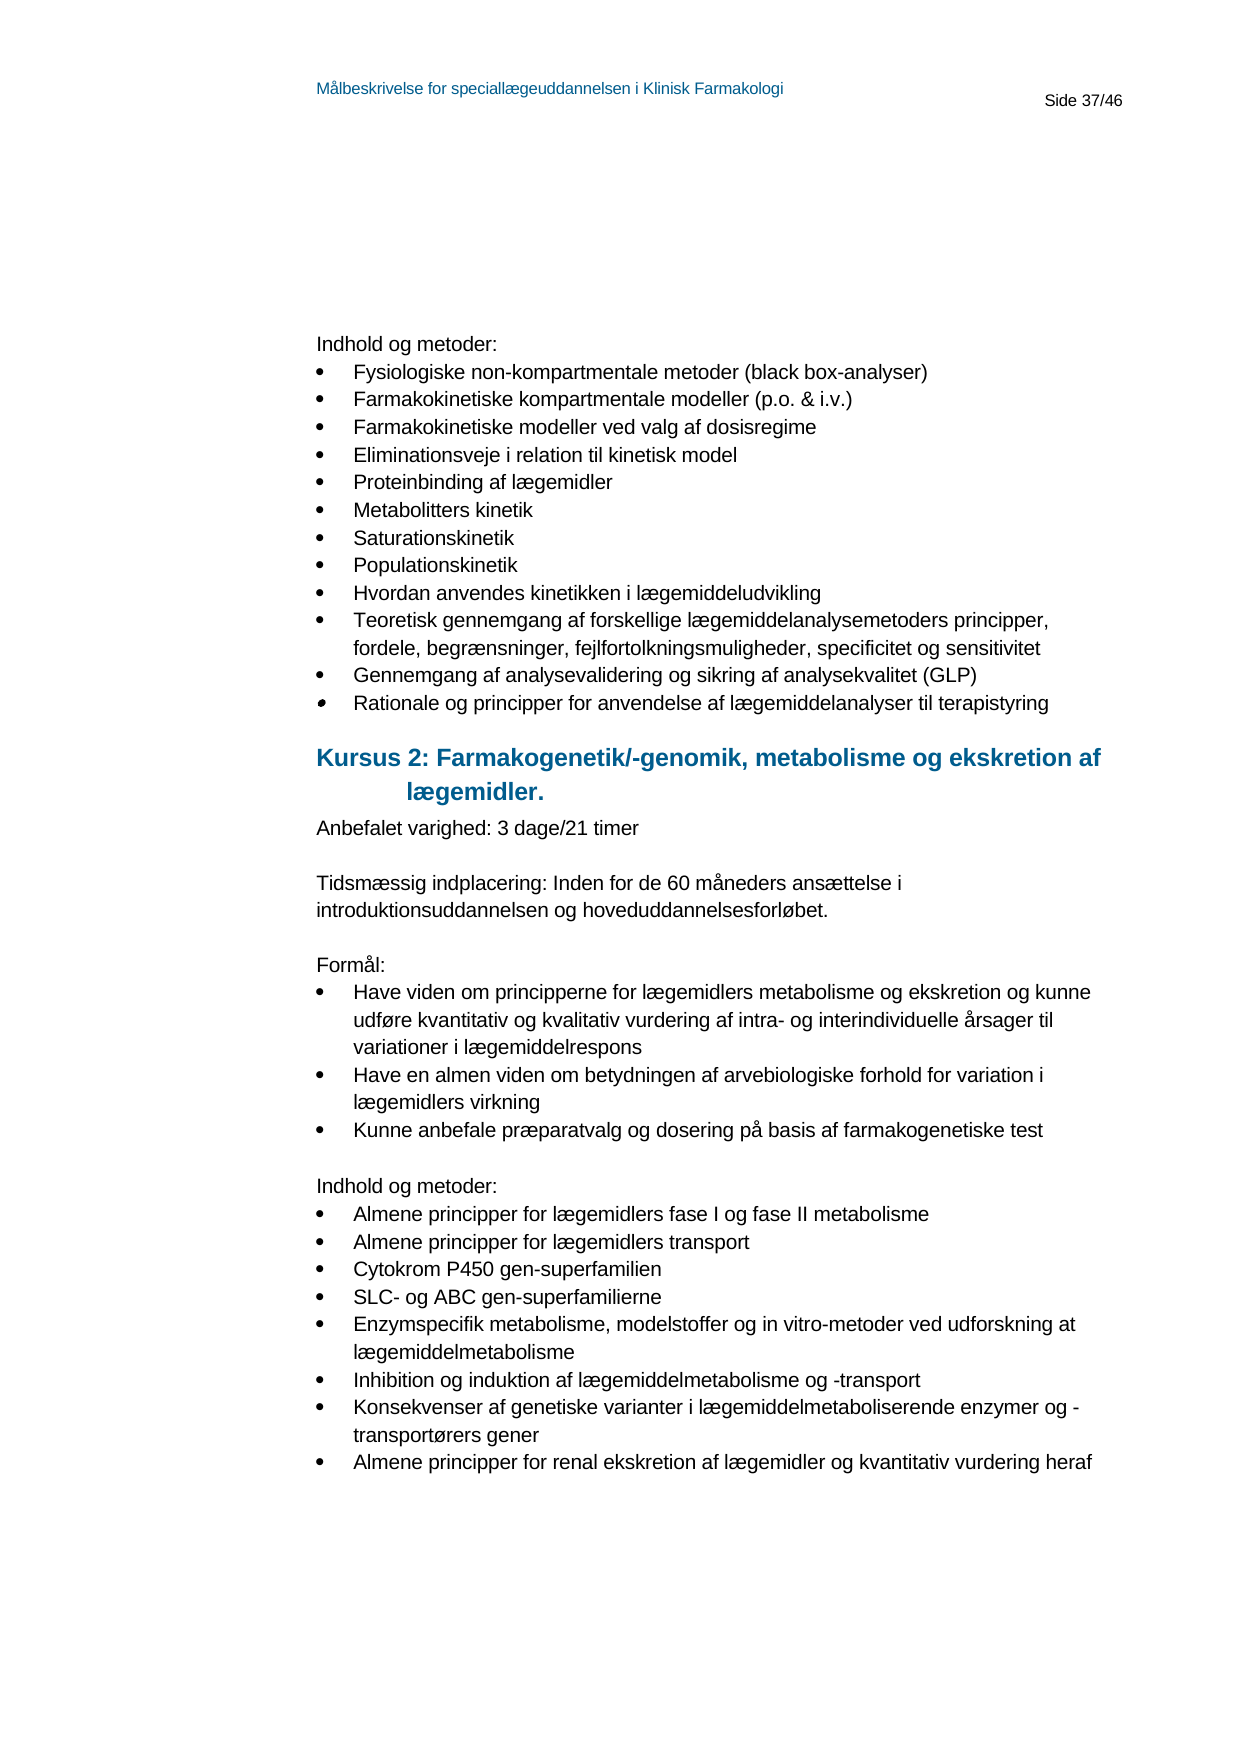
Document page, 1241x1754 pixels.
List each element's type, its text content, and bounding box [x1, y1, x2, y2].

list Eliminationsveje i relation til kinetisk model [316, 442, 1122, 467]
list Kunne anbefale præparatvalg og dosering på basis af farmakogenetiske test [316, 1118, 1122, 1142]
list Have en almen viden om betydningen af arvebiologiske forhold for variation i lægemidlers virkning [316, 1062, 1122, 1114]
list Inhibition og induktion af lægemiddelmetabolisme og -transport [316, 1367, 1122, 1391]
list Teoretisk gennemgang af forskellige lægemiddelanalysemetoders principper, fordele, begrænsninger, fejlfortolkningsmuligheder, specificitet og sensitivitet [316, 608, 1122, 660]
list Farmakokinetiske kompartmentale modeller (p.o. & i.v.) [316, 387, 1122, 411]
list Enzymspecifik metabolisme, modelstoffer og in vitro-metoder ved udforskning at lægemiddelmetabolisme [316, 1312, 1122, 1364]
list Fysiologiske non-kompartmentale metoder (black box-analyser) [316, 360, 1122, 384]
list Almene principper for lægemidlers fase I og fase II metabolisme [316, 1202, 1122, 1226]
list Proteinbinding af lægemidler [316, 470, 1122, 494]
list Saturationskinetik [316, 525, 1122, 549]
list SLC- og ABC gen-superfamilierne [316, 1285, 1122, 1309]
list Cytokrom P450 gen-superfamilien [316, 1257, 1122, 1281]
list Metabolitters kinetik [316, 498, 1122, 522]
text Formål: [316, 952, 1122, 976]
list Almene principper for lægemidlers transport [316, 1229, 1122, 1253]
list Almene principper for renal ekskretion af lægemidler og kvantitativ vurdering heraf [316, 1450, 1122, 1474]
list Populationskinetik [316, 553, 1122, 577]
text Indhold og metoder: [316, 332, 1122, 356]
list Have viden om principperne for lægemidlers metabolisme og ekskretion og kunne udføre kvantitativ og kvalitativ vurdering af intra- og interindividuelle årsager til variationer i lægemiddelrespons [316, 980, 1122, 1059]
list Rationale og principper for anvendelse af lægemiddelanalyser til terapistyring [316, 691, 1122, 715]
list Gennemgang af analysevalidering og sikring af analysekvalitet (GLP) [316, 663, 1122, 687]
text Indhold og metoder: [316, 1174, 1122, 1198]
text Anbefalet varighed: 3 dage/21 timer [316, 816, 1122, 840]
list Hvordan anvendes kinetikken i lægemiddeludvikling [316, 581, 1122, 604]
subtitle Kursus 2: Farmakogenetik/-genomik, metabolisme og ekskretion af lægemidler. [316, 743, 1122, 805]
text Tidsmæssig indplacering: Inden for de 60 måneders ansættelse i introduktionsuddannelsen og hoveduddannelsesforløbet. [316, 870, 1122, 922]
list Konsekvenser af genetiske varianter i lægemiddelmetaboliserende enzymer og -transportørers gener [316, 1395, 1122, 1447]
list Farmakokinetiske modeller ved valg af dosisregime [316, 415, 1122, 439]
